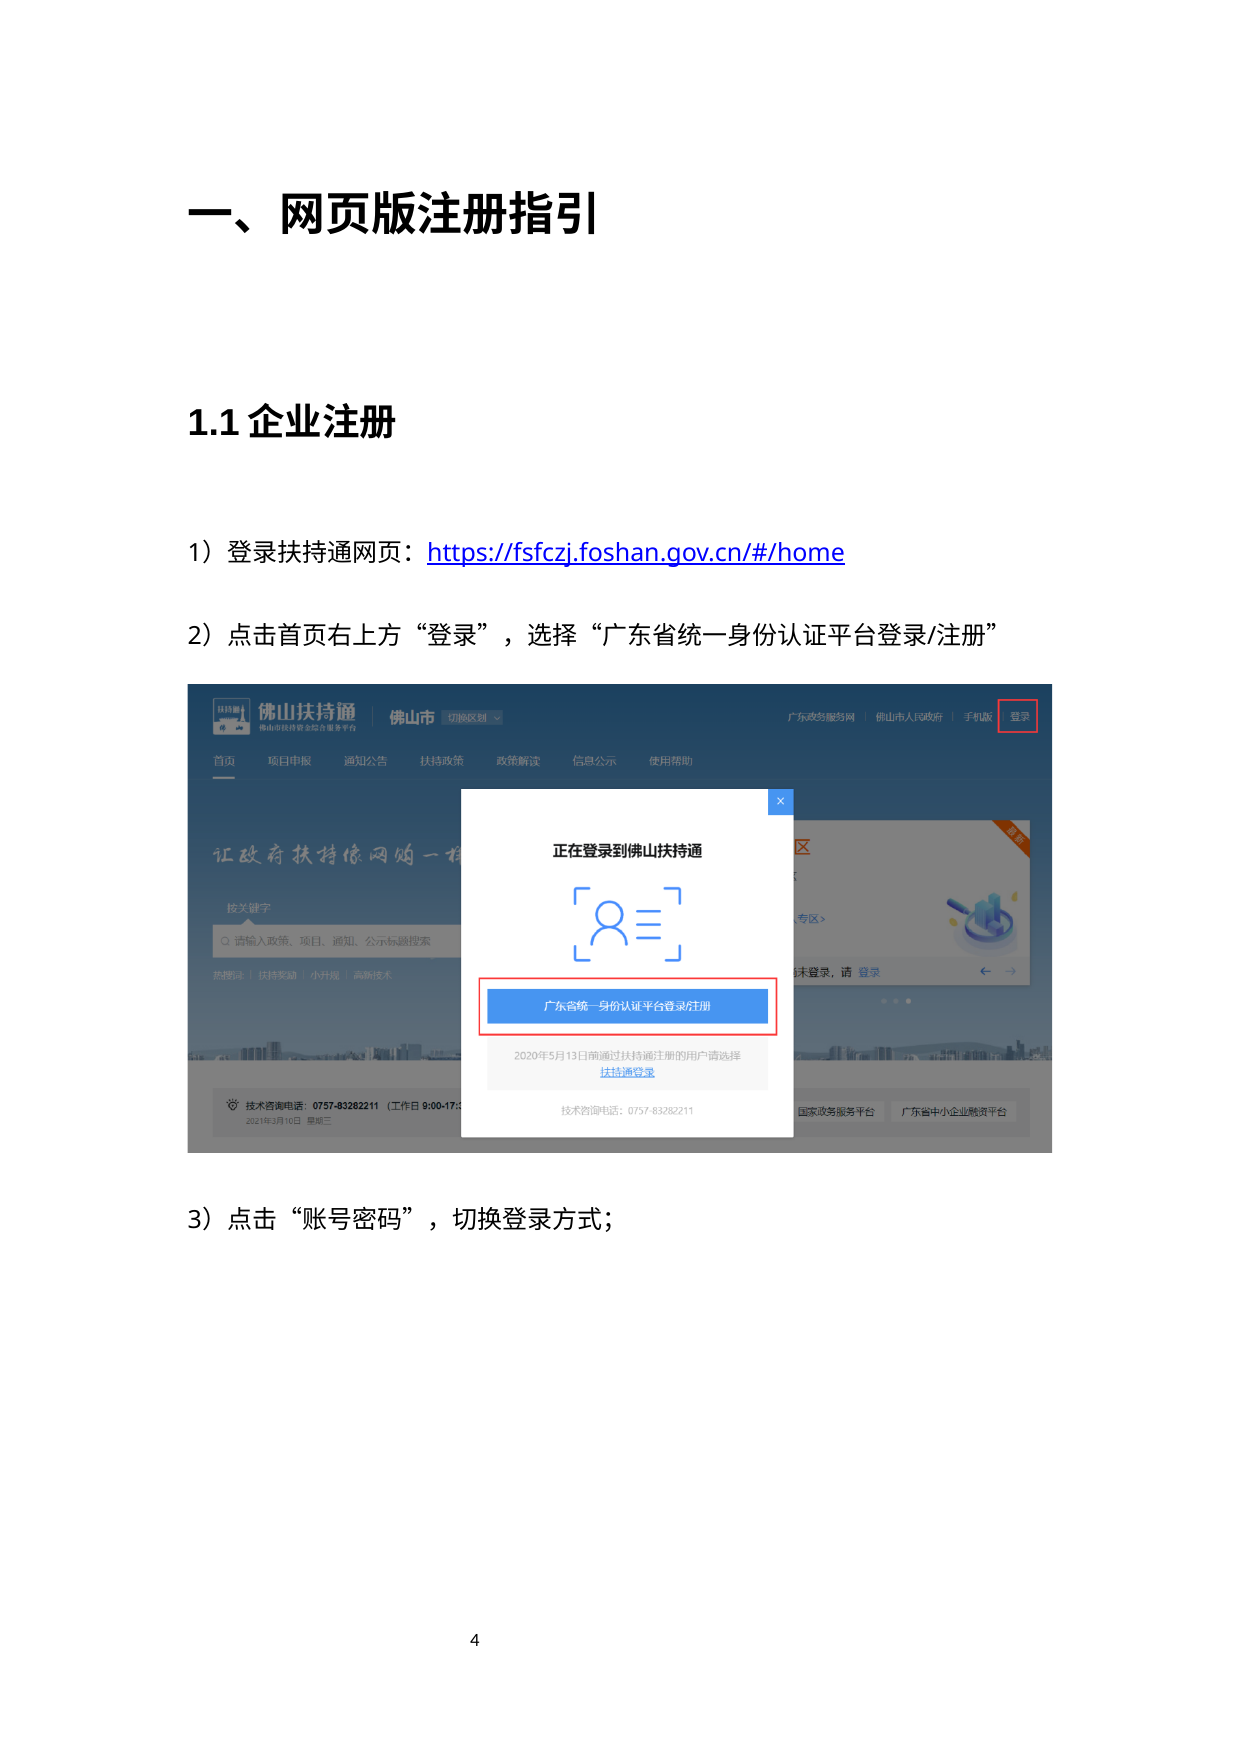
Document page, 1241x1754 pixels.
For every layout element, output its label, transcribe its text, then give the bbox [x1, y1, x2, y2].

subtitle 一、网页版注册指引 [187, 162, 1053, 259]
picture [187, 684, 1053, 1153]
subtitle 1.1企业注册 [187, 387, 1053, 452]
list 3）点击“账号密码”，切换登录方式； [187, 1185, 1053, 1250]
list 登录扶持通网页：https://fsfczj.foshan.gov.cn/#/home [187, 518, 1053, 583]
list 点击首页右上方“登录”，选择“广东省统一身份认证平台登录/注册” [187, 601, 1053, 666]
